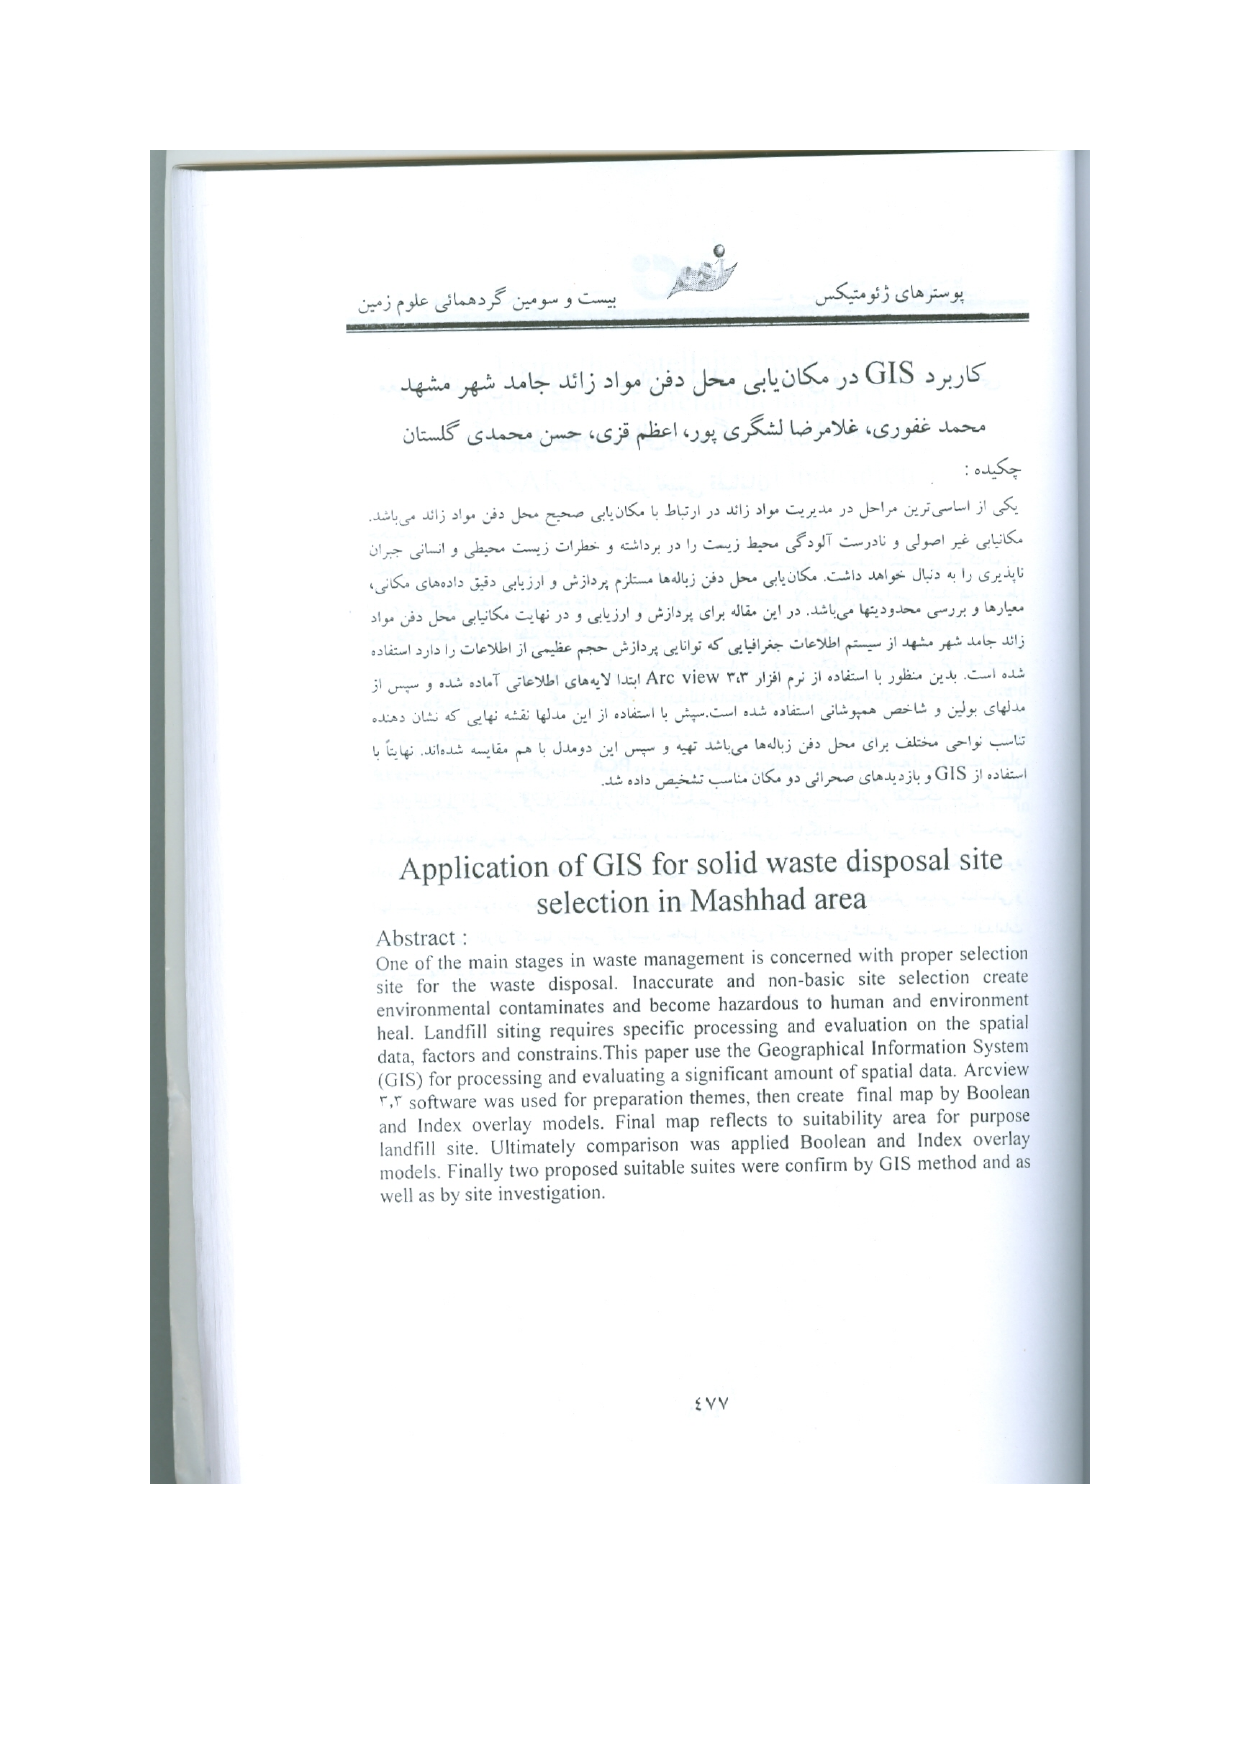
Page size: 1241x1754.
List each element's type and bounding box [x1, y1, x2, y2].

picture [150, 150, 1090, 1484]
